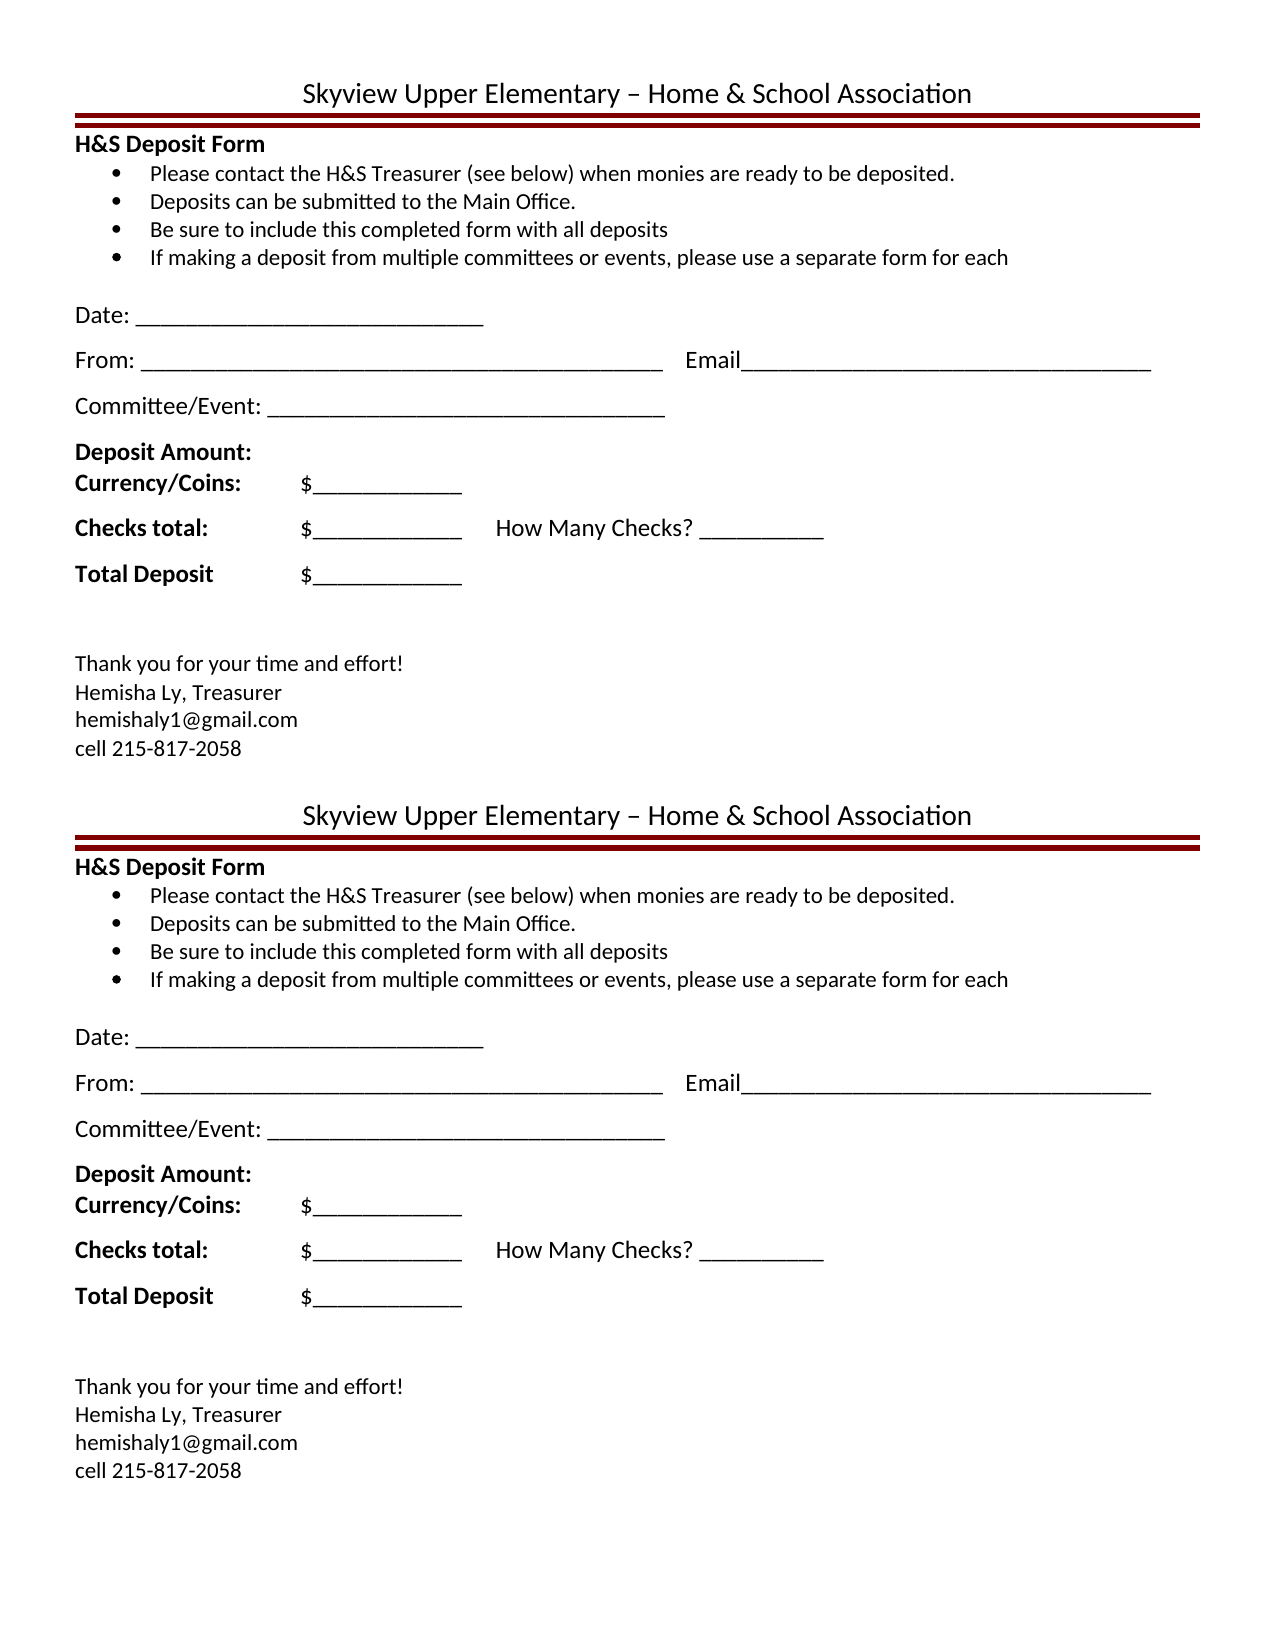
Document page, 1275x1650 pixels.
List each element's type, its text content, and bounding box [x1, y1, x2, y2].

text Currency/Coins: $____________ [75, 467, 1200, 497]
text Date: ____________________________ [75, 1021, 1200, 1052]
text Date: ____________________________ [75, 299, 1200, 329]
text Skyview Upper Elementary – Home & School Association [75, 75, 1200, 113]
text From: __________________________________________ Email_________________________________ [75, 345, 1200, 375]
text Deposit Amount: [75, 1158, 1200, 1189]
text Total Deposit $____________ [75, 558, 1200, 589]
text cell 215-817-2058 [75, 1456, 1200, 1484]
list Be sure to include this completed form with all deposits [112, 215, 1200, 243]
text From: __________________________________________ Email_________________________________ [75, 1067, 1200, 1097]
text cell 215-817-2058 [75, 734, 1200, 762]
text hemishaly1@gmail.com [75, 1428, 1200, 1456]
text H&S Deposit Form [75, 851, 1200, 881]
text H&S Deposit Form [75, 128, 1200, 159]
list If making a deposit from multiple committees or events, please use a separate form for each [112, 243, 1200, 271]
text hemishaly1@gmail.com [75, 706, 1200, 734]
text Committee/Event: ________________________________ [75, 390, 1200, 421]
text Checks total: $____________ How Many Checks? __________ [75, 1235, 1200, 1265]
text Hemisha Ly, Treasurer [75, 1400, 1200, 1428]
text Checks total: $____________ How Many Checks? __________ [75, 512, 1200, 543]
list Deposits can be submitted to the Main Office. [112, 187, 1200, 215]
text Thank you for your time and effort! [75, 649, 1200, 678]
list Be sure to include this completed form with all deposits [112, 937, 1200, 965]
text Thank you for your time and effort! [75, 1372, 1200, 1400]
list Deposits can be submitted to the Main Office. [112, 909, 1200, 937]
text Deposit Amount: [75, 436, 1200, 467]
list Please contact the H&S Treasurer (see below) when monies are ready to be deposited. [112, 881, 1200, 909]
text Currency/Coins: $____________ [75, 1189, 1200, 1219]
list If making a deposit from multiple committees or events, please use a separate form for each [112, 965, 1200, 993]
text Skyview Upper Elementary – Home & School Association [75, 797, 1200, 835]
list Please contact the H&S Treasurer (see below) when monies are ready to be deposited. [112, 159, 1200, 187]
text Total Deposit $____________ [75, 1280, 1200, 1311]
text Committee/Event: ________________________________ [75, 1113, 1200, 1143]
text Hemisha Ly, Treasurer [75, 678, 1200, 706]
